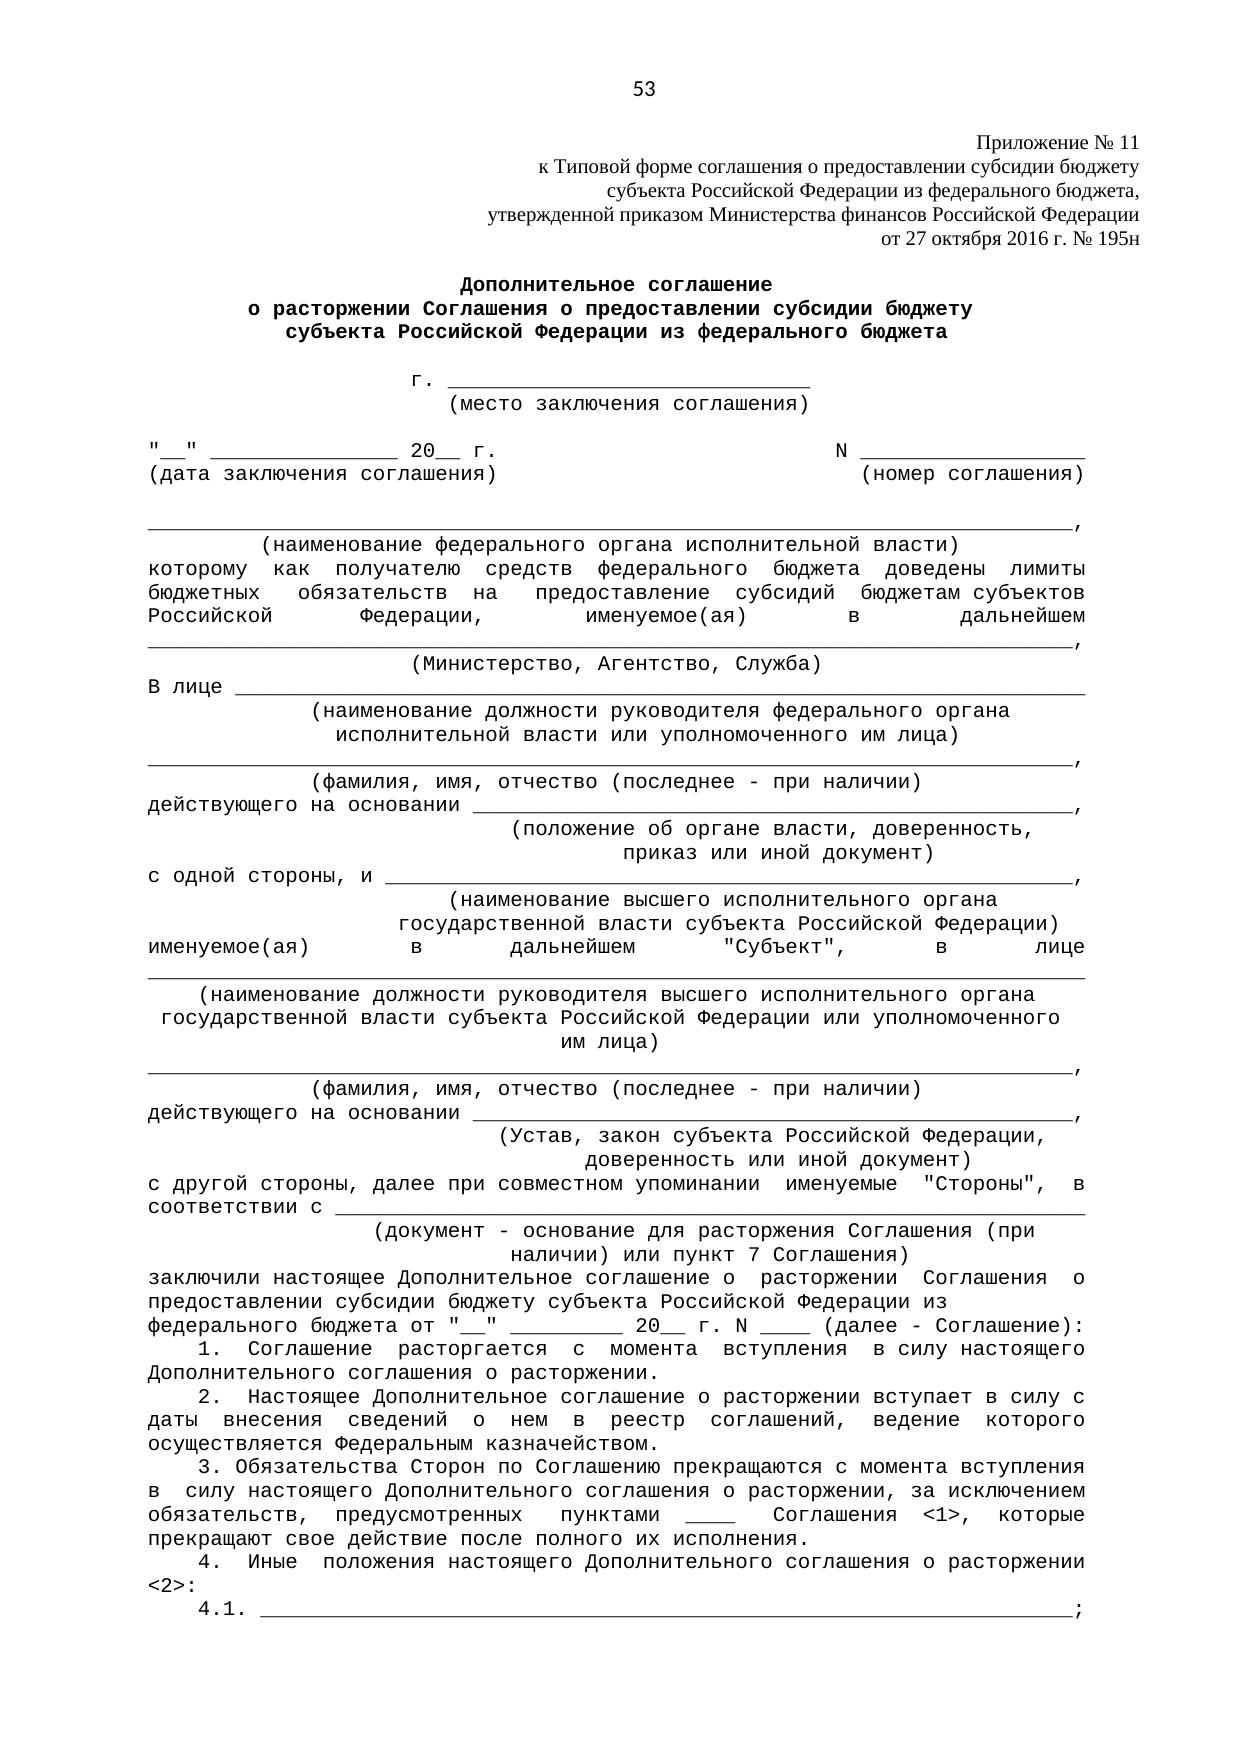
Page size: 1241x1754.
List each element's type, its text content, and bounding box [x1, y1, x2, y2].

text действующего на основании ________________________________________________, [148, 794, 1140, 818]
text Дополнительное соглашение [148, 274, 1140, 298]
text приказ или иной документ) [148, 842, 1140, 865]
text от 27 октября 2016 г. № 195н [148, 226, 1140, 250]
text федерального бюджета от "__" _________ 20__ г. N ____ (далее - Соглашение): [148, 1315, 1140, 1338]
text предоставлении субсидии бюджету субъекта Российской Федерации из [148, 1291, 1140, 1315]
text действующего на основании ________________________________________________, [148, 1102, 1140, 1126]
text в силу настоящего Дополнительного соглашения о расторжении, за исключением [148, 1480, 1140, 1504]
text которому как получателю средств федерального бюджета доведены лимиты [148, 558, 1140, 582]
text Российской Федерации, именуемое(ая) в дальнейшем [148, 605, 1140, 629]
text осуществляется Федеральным казначейством. [148, 1433, 1140, 1457]
text даты внесения сведений о нем в реестр соглашений, ведение которого [148, 1409, 1140, 1433]
text Дополнительного соглашения о расторжении. [148, 1362, 1140, 1386]
text заключили настоящее Дополнительное соглашение о расторжении Соглашения о [148, 1267, 1140, 1291]
text исполнительной власти или уполномоченного им лица) [148, 723, 1140, 747]
text 2. Настоящее Дополнительное соглашение о расторжении вступает в силу с [148, 1386, 1140, 1409]
text субъекта Российской Федерации из федерального бюджета, [148, 178, 1140, 202]
text им лица) [148, 1031, 1140, 1054]
text наличии) или пункт 7 Соглашения) [148, 1244, 1140, 1267]
text (Министерство, Агентство, Служба) [148, 653, 1140, 676]
text прекращают свое действие после полного их исполнения. [148, 1527, 1140, 1551]
text к Типовой форме соглашения о предоставлении субсидии бюджету [148, 154, 1140, 178]
text (фамилия, имя, отчество (последнее - при наличии) [148, 1078, 1140, 1102]
text утвержденной приказом Министерства финансов Российской Федерации [148, 202, 1140, 226]
text обязательств, предусмотренных пунктами ____ Соглашения <1>, которые [148, 1504, 1140, 1527]
text (положение об органе власти, доверенность, [148, 818, 1140, 842]
text с другой стороны, далее при совместном упоминании именуемые "Стороны", в [148, 1173, 1140, 1196]
text (фамилия, имя, отчество (последнее - при наличии) [148, 771, 1140, 794]
text (наименование федерального органа исполнительной власти) [148, 534, 1140, 558]
text В лице ____________________________________________________________________ [148, 676, 1140, 700]
text с одной стороны, и _______________________________________________________, [148, 865, 1140, 889]
text __________________________________________________________________________, [148, 629, 1140, 653]
text (Устав, закон субъекта Российской Федерации, [148, 1126, 1140, 1149]
text <2>: [148, 1575, 1140, 1598]
text (дата заключения соглашения) (номер соглашения) [148, 463, 1140, 487]
text именуемое(ая) в дальнейшем "Субъект", в лице [148, 936, 1140, 960]
text доверенность или иной документ) [148, 1149, 1140, 1173]
text соответствии с ____________________________________________________________ [148, 1196, 1140, 1220]
text (наименование должности руководителя федерального органа [148, 700, 1140, 723]
text Приложение № 11 [148, 130, 1140, 154]
text 1. Соглашение расторгается с момента вступления в силу настоящего [148, 1338, 1140, 1362]
text субъекта Российской Федерации из федерального бюджета [148, 322, 1140, 345]
text (наименование высшего исполнительного органа [148, 889, 1140, 913]
text 4. Иные положения настоящего Дополнительного соглашения о расторжении [148, 1551, 1140, 1575]
text о расторжении Соглашения о предоставлении субсидии бюджету [148, 298, 1140, 322]
text __________________________________________________________________________, [148, 511, 1140, 534]
text г. _____________________________ [148, 369, 1140, 392]
text (документ - основание для расторжения Соглашения (при [148, 1220, 1140, 1244]
text бюджетных обязательств на предоставление субсидий бюджетам субъектов [148, 582, 1140, 605]
text 3. Обязательства Сторон по Соглашению прекращаются с момента вступления [148, 1457, 1140, 1480]
text государственной власти субъекта Российской Федерации) [148, 913, 1140, 936]
text (наименование должности руководителя высшего исполнительного органа [148, 984, 1140, 1007]
text ___________________________________________________________________________ [148, 960, 1140, 984]
text (место заключения соглашения) [148, 392, 1140, 416]
text 4.1. _________________________________________________________________; [148, 1598, 1140, 1622]
text государственной власти субъекта Российской Федерации или уполномоченного [148, 1007, 1140, 1031]
text __________________________________________________________________________, [148, 747, 1140, 771]
text "__" _______________ 20__ г. N __________________ [148, 440, 1140, 463]
text __________________________________________________________________________, [148, 1054, 1140, 1078]
